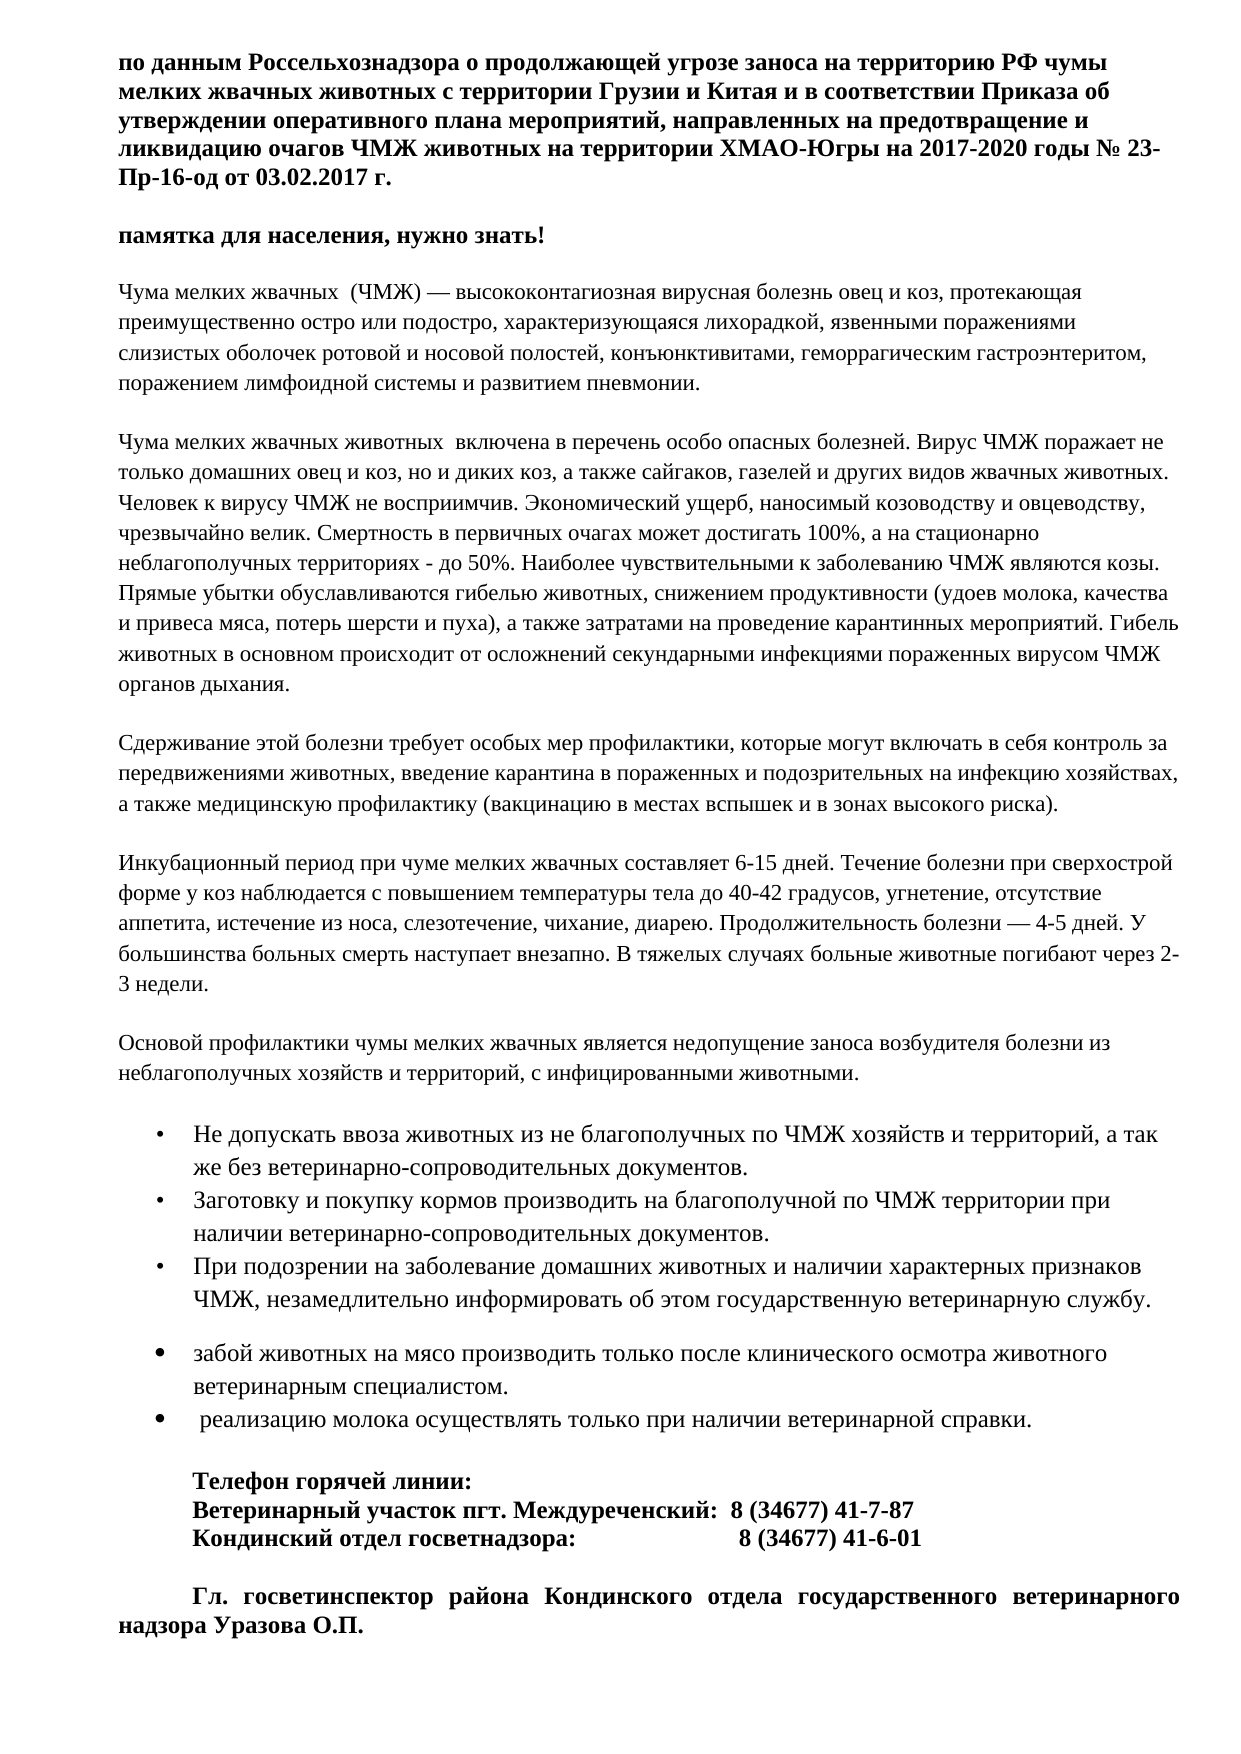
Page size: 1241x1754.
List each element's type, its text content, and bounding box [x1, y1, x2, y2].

text Ветеринарный участок пгт. Междуреченский: 8 (34677) 41-7-87 [118, 1495, 1181, 1523]
text Гл. госветинспектор района Кондинского отдела государственного ветеринарного надзора Уразова О.П. [118, 1581, 1181, 1638]
text Чума мелких жвачных (ЧМЖ) — высококонтагиозная вирусная болезнь овец и коз, протекающая преимущественно остро или подостро, характеризующаяся лихорадкой, язвенными поражениями слизистых оболочек ротовой и носовой полостей, конъюнктивитами, геморрагическим гастроэнтеритом, поражением лимфоидной системы и развитием пневмонии. [118, 278, 1181, 395]
list забой животных на мясо производить только после клинического осмотра животного ветеринарным специалистом. [156, 1338, 1181, 1399]
list реализацию молока осуществлять только при наличии ветеринарной справки. [156, 1404, 1181, 1432]
text памятка для населения, нужно знать! [118, 220, 1181, 249]
text Чума мелких жвачных животных включена в перечень особо опасных болезней. Вирус ЧМЖ поражает не только домашних овец и коз, но и диких коз, а также сайгаков, газелей и других видов жвачных животных. Человек к вирусу ЧМЖ не восприимчив. Экономический ущерб, наносимый козоводству и овцеводству, чрезвычайно велик. Смертность в первичных очагах может достигать 100%, а на стационарно неблагополучных территориях - до 50%. Наиболее чувствительными к заболеванию ЧМЖ являются козы. Прямые убытки обуславливаются гибелью животных, снижением продуктивности (удоев молока, качества и привеса мяса, потерь шерсти и пуха), а также затратами на проведение карантинных мероприятий. Гибель животных в основном происходит от осложнений секундарными инфекциями пораженных вирусом ЧМЖ органов дыхания. [118, 428, 1181, 696]
list При подозрении на заболевание домашних животных и наличии характерных признаков ЧМЖ, незамедлительно информировать об этом государственную ветеринарную службу. [156, 1251, 1181, 1313]
text Кондинский отдел госветнадзора: 8 (34677) 41-6-01 [118, 1523, 1181, 1552]
text Телефон горячей линии: [118, 1466, 1181, 1495]
text по данным Россельхознадзора о продолжающей угрозе заноса на территорию РФ чумы мелких жвачных животных с территории Грузии и Китая и в соответствии Приказа об утверждении оперативного плана мероприятий, направленных на предотвращение и ликвидацию очагов ЧМЖ животных на территории ХМАО-Югры на 2017-2020 годы № 23-Пр-16-од от 03.02.2017 г. [118, 47, 1181, 191]
list Не допускать ввоза животных из не благополучных по ЧМЖ хозяйств и территорий, а так же без ветеринарно-сопроводительных документов. [156, 1119, 1181, 1181]
text Основой профилактики чумы мелких жвачных является недопущение заноса возбудителя болезни из неблагополучных хозяйств и территорий, с инфицированными животными. [118, 1029, 1181, 1086]
text Сдерживание этой болезни требует особых мер профилактики, которые могут включать в себя контроль за передвижениями животных, введение карантина в пораженных и подозрительных на инфекцию хозяйствах, а также медицинскую профилактику (вакцинацию в местах вспышек и в зонах высокого риска). [118, 729, 1181, 816]
list Заготовку и покупку кормов производить на благополучной по ЧМЖ территории при наличии ветеринарно-сопроводительных документов. [156, 1185, 1181, 1247]
text Инкубационный период при чуме мелких жвачных составляет 6-15 дней. Течение болезни при сверхострой форме у коз наблюдается с повышением температуры тела до 40-42 градусов, угнетение, отсутствие аппетита, истечение из носа, слезотечение, чихание, диарею. Продолжительность болезни — 4-5 дней. У большинства больных смерть наступает внезапно. В тяжелых случаях больные животные погибают через 2-3 недели. [118, 849, 1181, 996]
